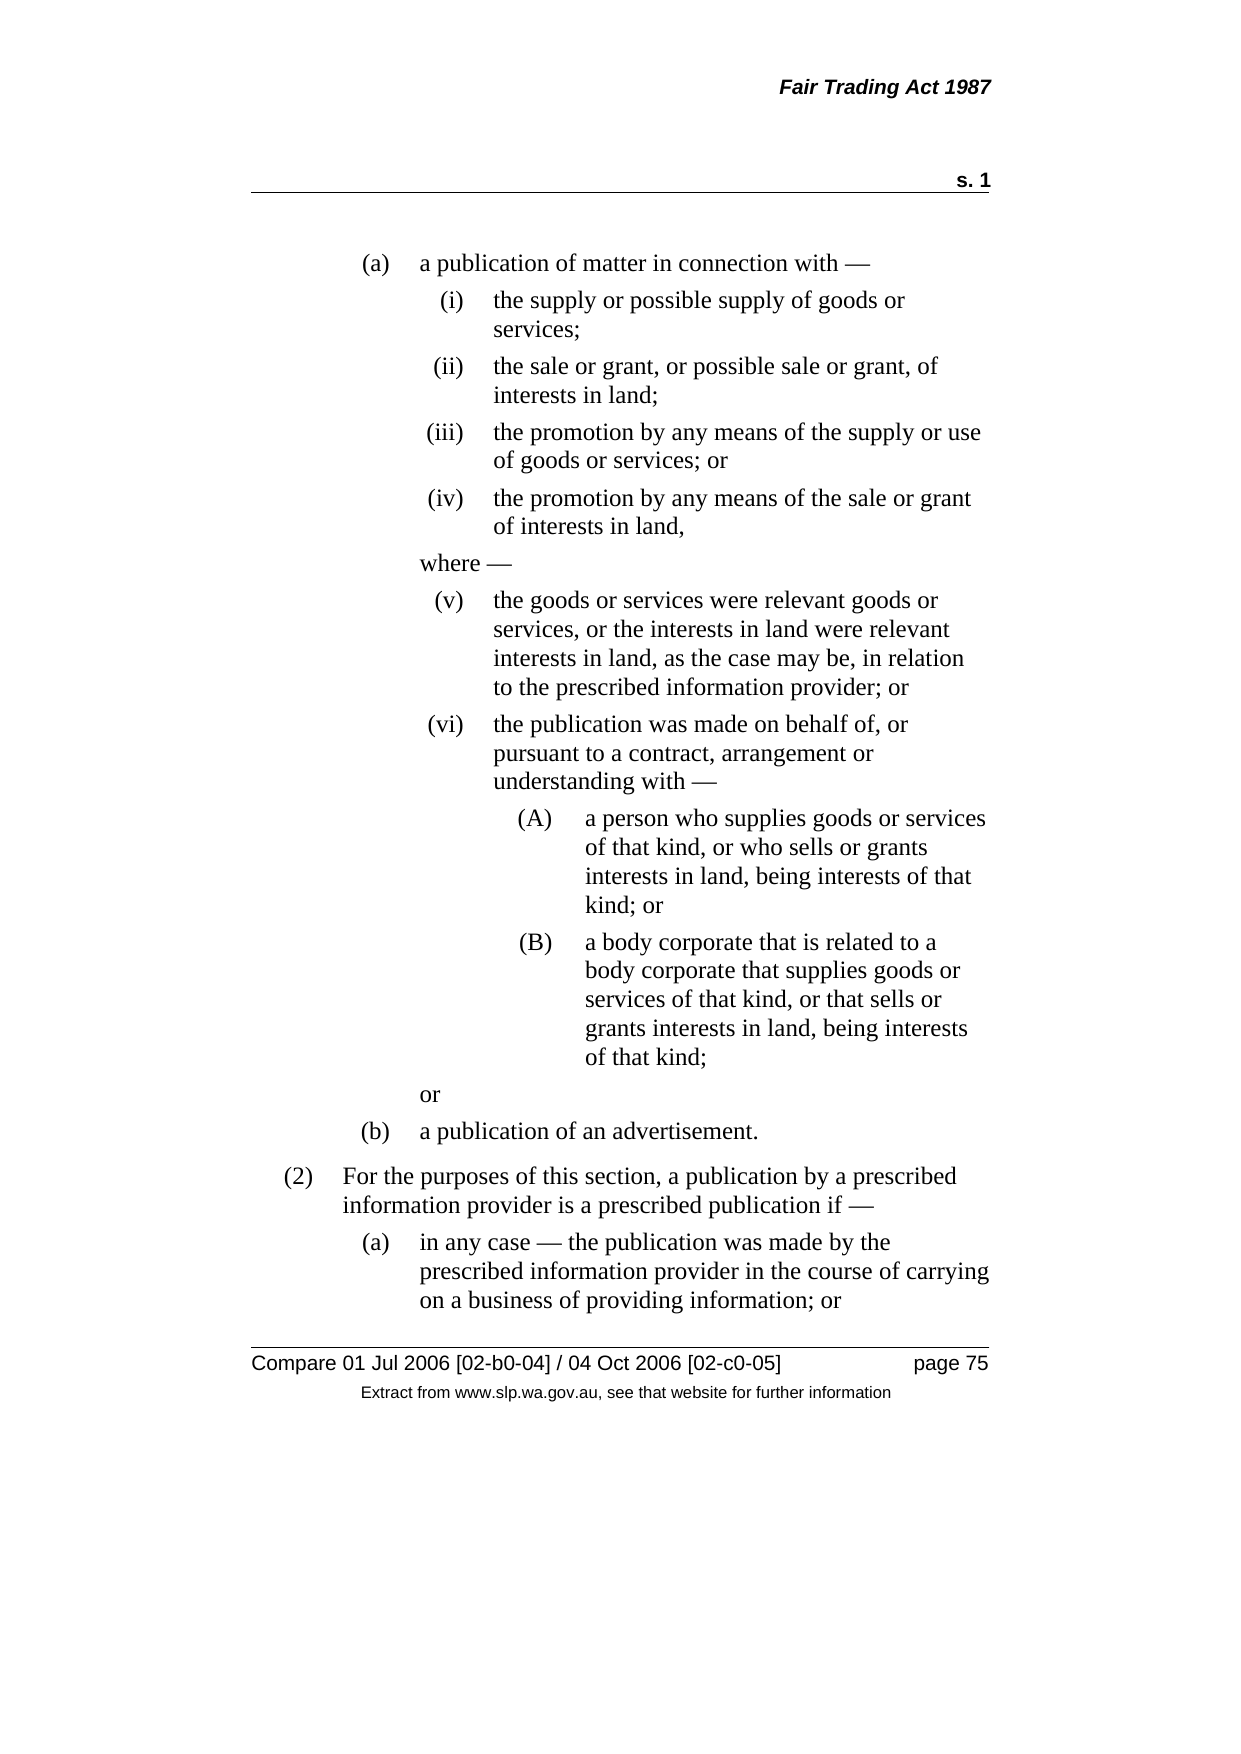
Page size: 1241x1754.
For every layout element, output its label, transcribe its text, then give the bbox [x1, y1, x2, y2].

text (v) the goods or services were relevant goods or services, or the interests in land were relevant interests in land, as the case may be, in relation to the prescribed information provider; or [251, 586, 989, 701]
text (iv) the promotion by any means of the sale or grant of interests in land, [251, 483, 989, 540]
text or [251, 1079, 989, 1108]
text (b) a publication of an advertisement. [251, 1116, 989, 1145]
text (A) a person who supplies goods or services of that kind, or who sells or grants interests in land, being interests of that kind; or [251, 803, 989, 918]
text (iii) the promotion by any means of the supply or use of goods or services; or [251, 417, 989, 474]
text (2) For the purposes of this section, a publication by a prescribed information provider is a prescribed publication if — [251, 1161, 989, 1219]
text (a) a publication of matter in connection with — [251, 248, 989, 277]
text (vi) the publication was made on behalf of, or pursuant to a contract, arrangement or understanding with — [251, 709, 989, 795]
text (i) the supply or possible supply of goods or services; [251, 285, 989, 343]
text (ii) the sale or grant, or possible sale or grant, of interests in land; [251, 351, 989, 408]
text where — [251, 548, 989, 577]
text (B) a body corporate that is related to a body corporate that supplies goods or services of that kind, or that sells or grants interests in land, being interests of that kind; [251, 927, 989, 1071]
text (a) in any case — the publication was made by the prescribed information provider in the course of carrying on a business of providing information; or [251, 1227, 989, 1313]
